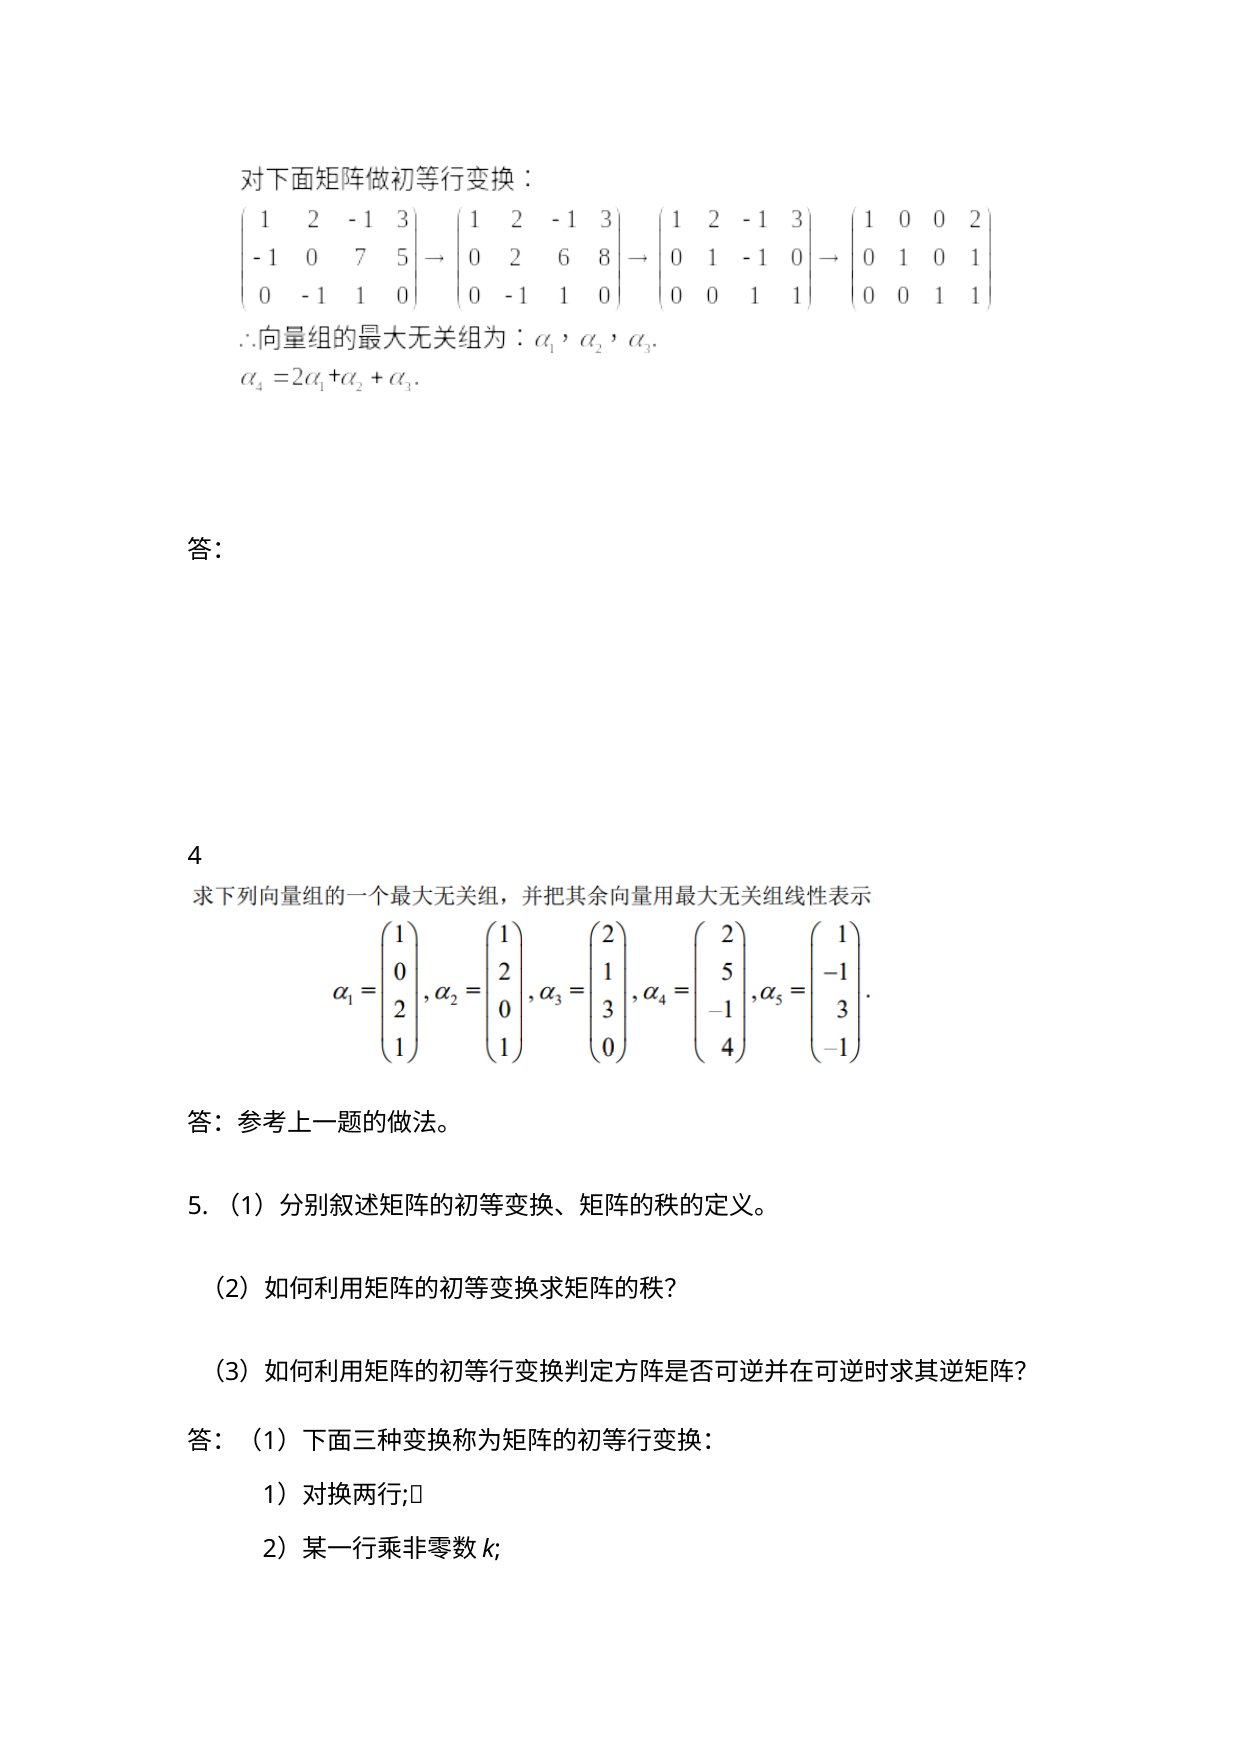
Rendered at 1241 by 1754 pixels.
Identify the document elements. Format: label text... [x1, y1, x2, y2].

text 答：参考上一题的做法。 [187, 1088, 1053, 1153]
text （3）如何利用矩阵的初等行变换判定方阵是否可逆并在可逆时求其逆矩阵？ [187, 1337, 1053, 1402]
text （2）如何利用矩阵的初等变换求矩阵的秩？ [187, 1254, 1053, 1319]
text 2）某一行乘非零数k; [187, 1529, 1053, 1565]
text 4 [187, 683, 1053, 878]
text 5. （1）分别叙述矩阵的初等变换、矩阵的秩的定义。 [187, 1171, 1053, 1236]
text 答： [187, 162, 1053, 584]
picture [187, 877, 874, 1068]
text 答：（1）下面三种变换称为矩阵的初等行变换： [187, 1420, 1053, 1456]
text 1）对换两行; [187, 1474, 1053, 1511]
